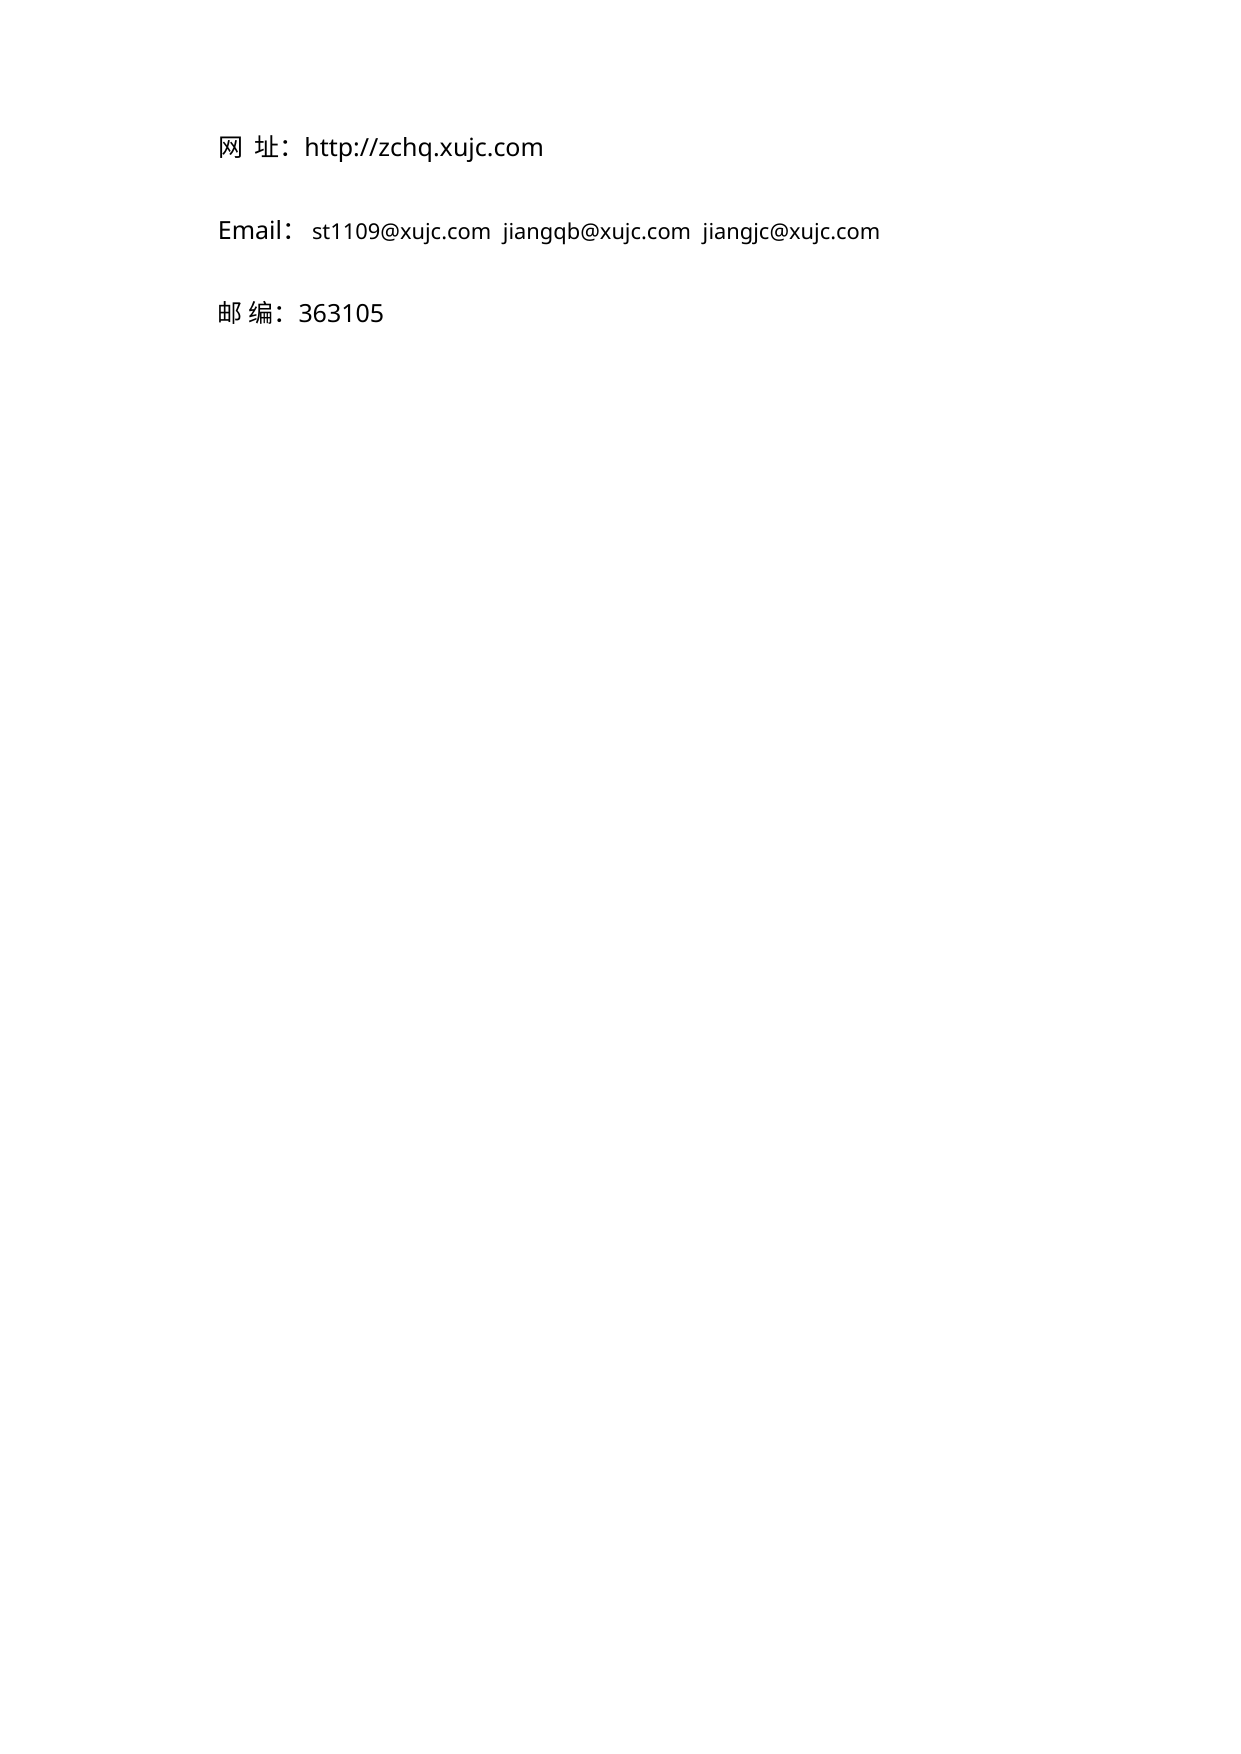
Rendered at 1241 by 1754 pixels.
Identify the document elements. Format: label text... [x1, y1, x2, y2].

text 网 址：http://zchq.xujc.com [168, 113, 1116, 178]
text Email： st1109@xujc.com jiangqb@xujc.com jiangjc@xujc.com [218, 196, 1116, 261]
text 邮 编：363105 [218, 279, 1116, 344]
